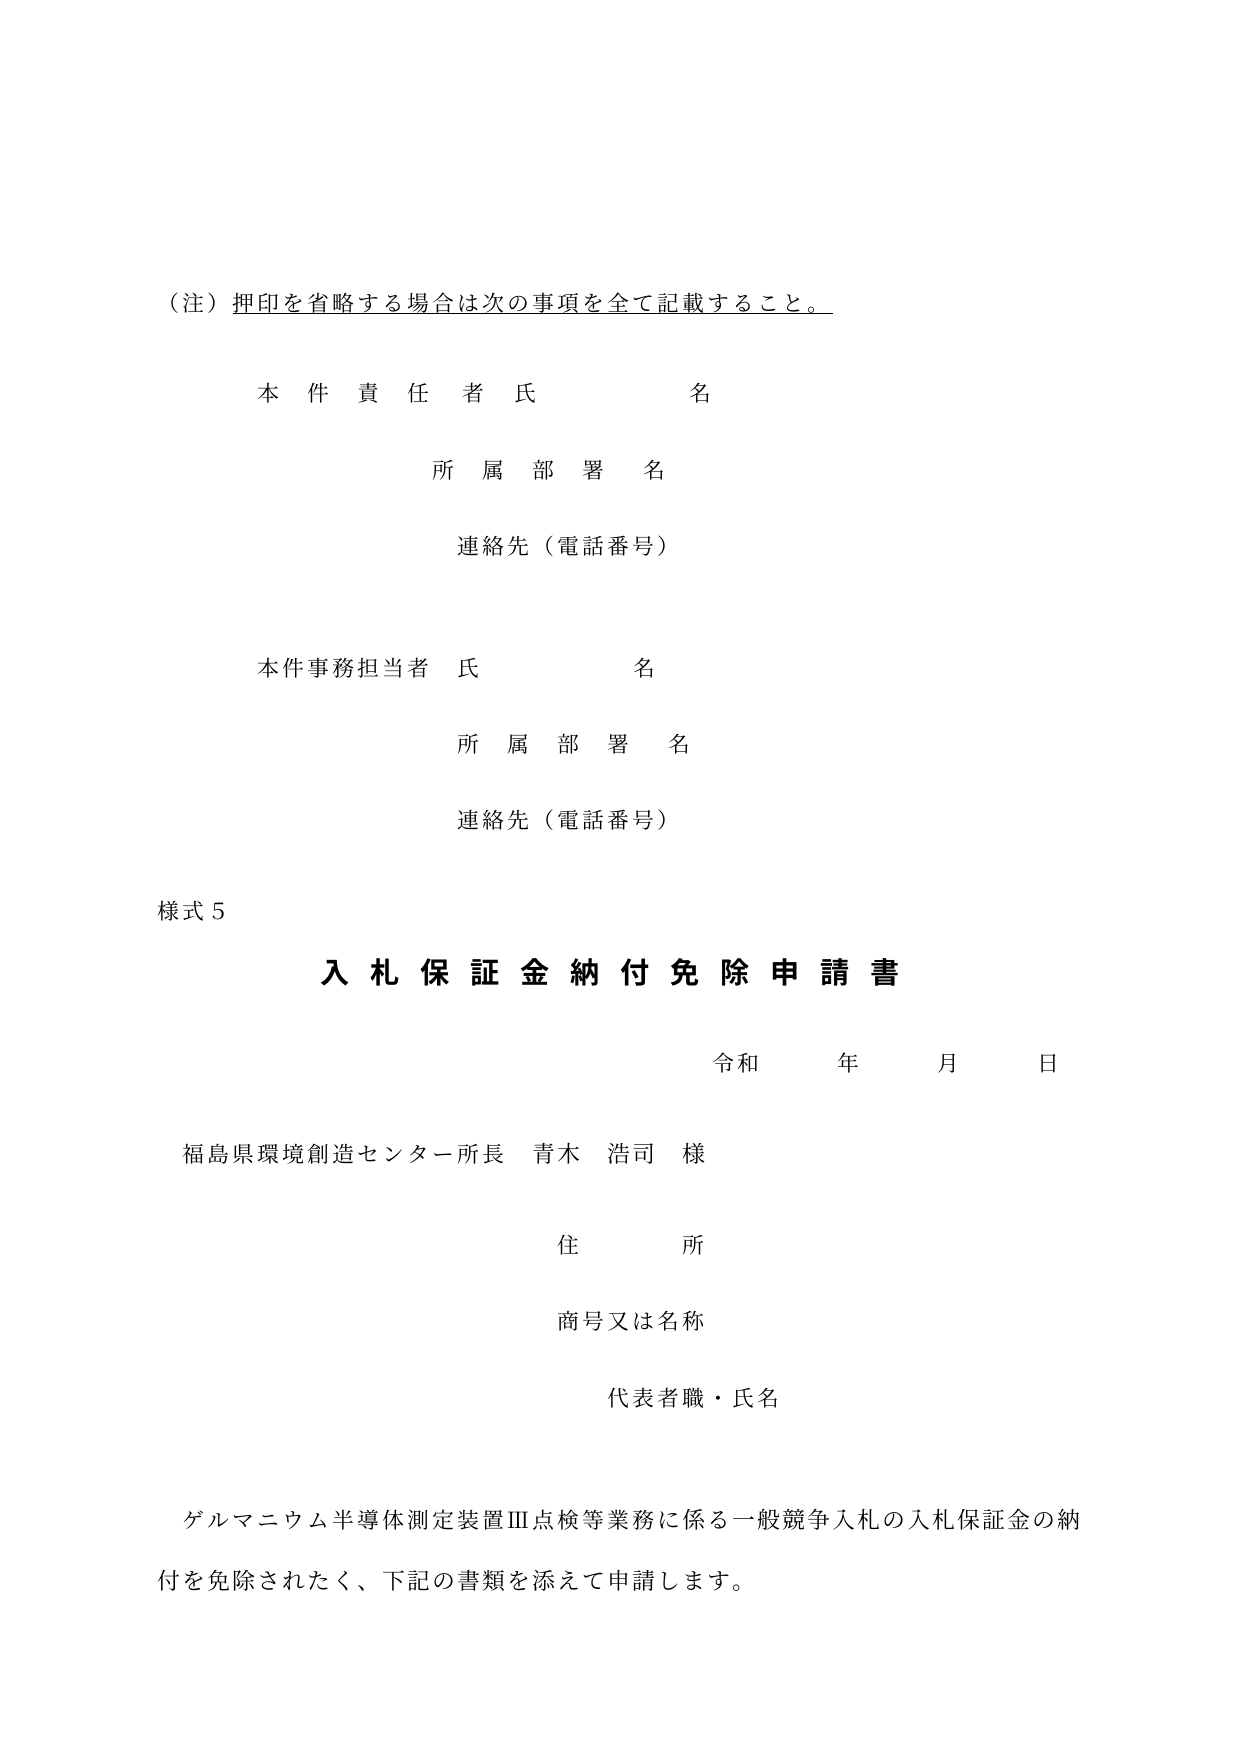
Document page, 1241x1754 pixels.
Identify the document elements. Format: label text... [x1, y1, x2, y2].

text 商号又は名称 [158, 1290, 1083, 1350]
text 住 所 [158, 1213, 1083, 1274]
text 所属部署名 [377, 438, 1083, 499]
text 令和 年 月 日 [158, 1032, 1062, 1092]
text ゲルマニウム半導体測定装置Ⅲ点検等業務に係る一般競争入札の入札保証金の納付を免除されたく、下記の書類を添えて申請します。 [158, 1488, 1083, 1610]
text 連絡先（電話番号） [158, 515, 1083, 575]
text 連絡先（電話番号） [158, 789, 1083, 850]
text （注）押印を省略する場合は次の事項を全て記載すること。 [158, 271, 1083, 332]
subtitle 入札保証金納付免除申請書 [158, 941, 1083, 1001]
text 本件事務担当者 氏名 [158, 636, 1083, 697]
text 本件責任者 氏名 [223, 362, 1083, 423]
text 福島県環境創造センター所長 青木 浩司 様 [158, 1122, 1083, 1183]
text 様式５競争入札参加資格に関する誓約書（単体企業・事業協同組合用） [158, 880, 1083, 941]
text 代表者職・氏名 [158, 1366, 1083, 1427]
text 所属部署名 [158, 713, 1083, 773]
